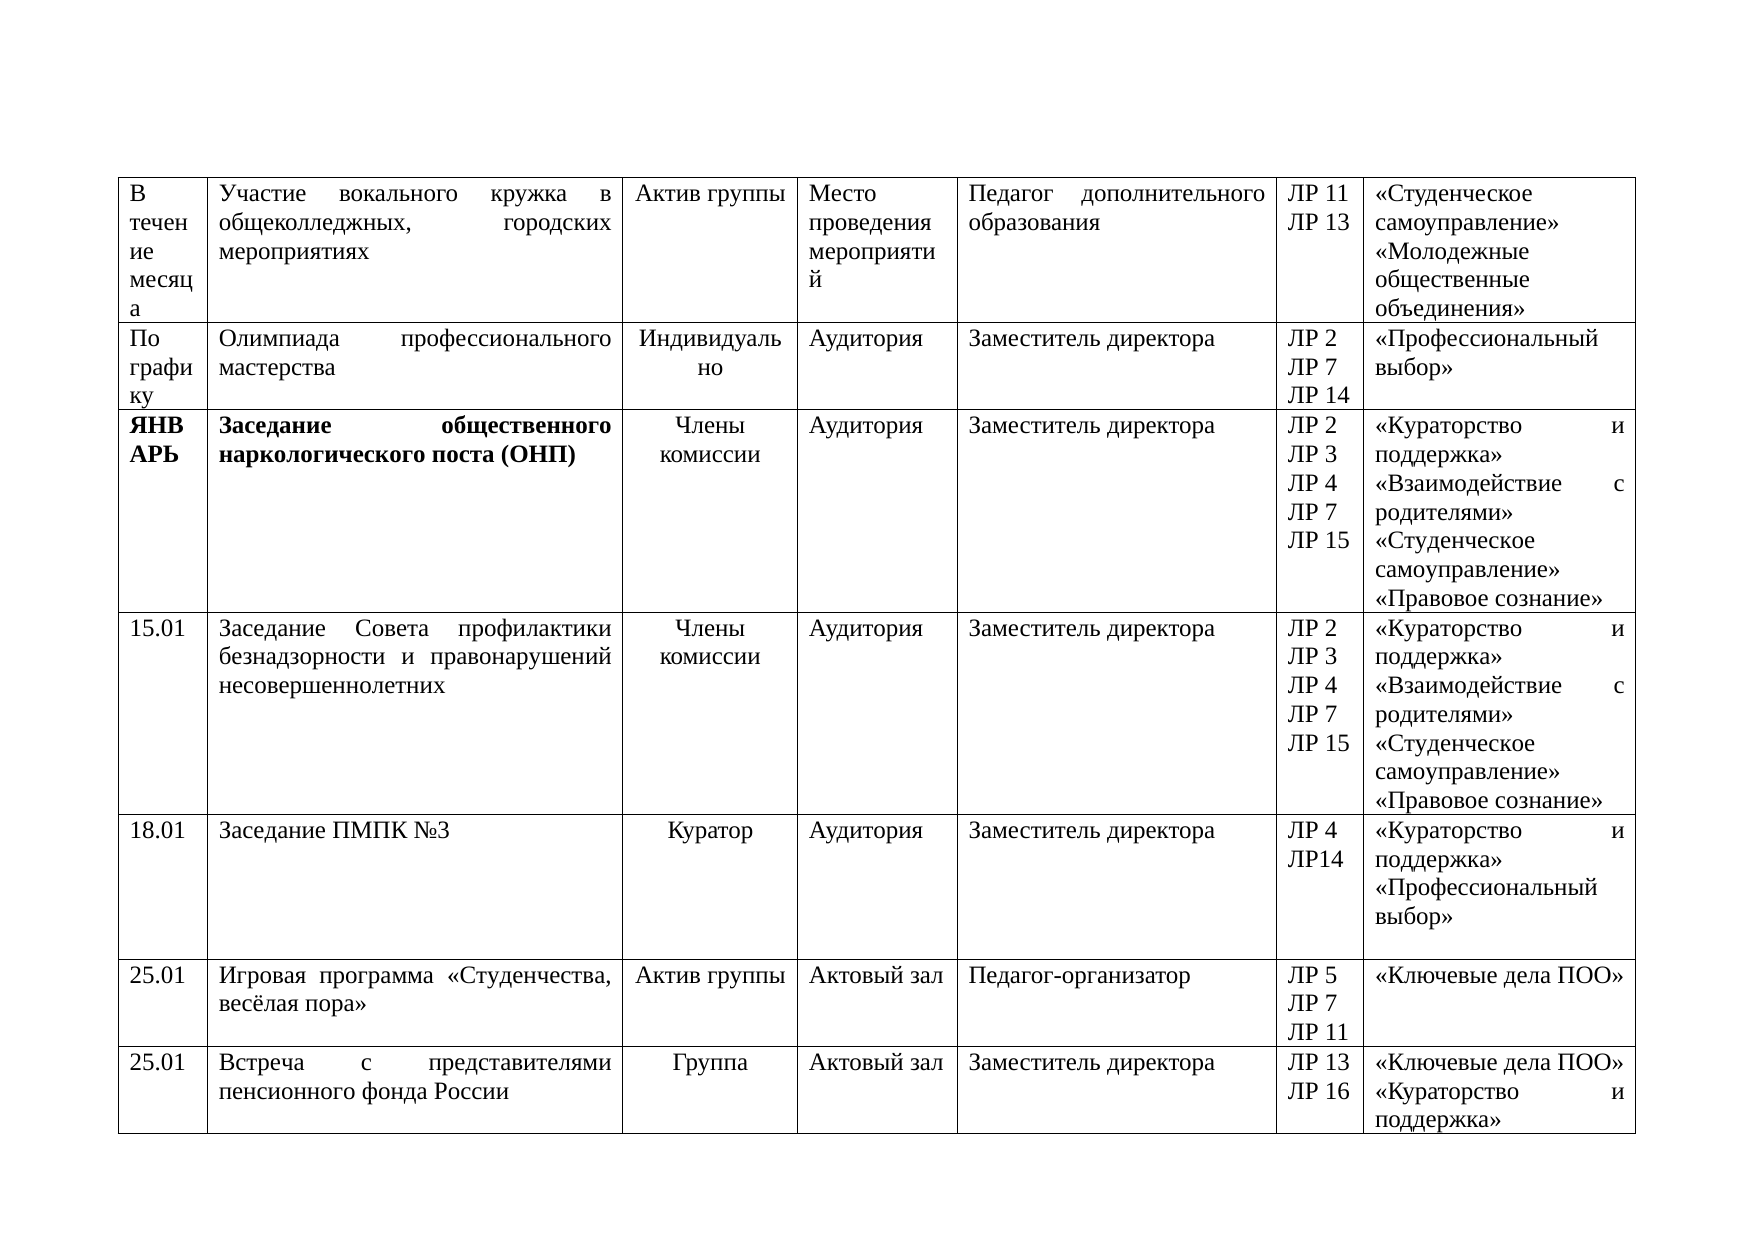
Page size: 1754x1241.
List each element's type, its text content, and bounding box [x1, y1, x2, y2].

table_cell Актовый зал [798, 1047, 957, 1133]
table_cell Аудитория [798, 613, 957, 814]
table_cell 18.01 [119, 815, 207, 959]
table_cell Актовый зал [798, 960, 957, 1046]
table_cell 25.01 [119, 960, 207, 1046]
table_cell Индивидуально [623, 323, 797, 409]
table_cell Заседание Совета профилактики безнадзорности и правонарушений несовершеннолетних [208, 613, 622, 814]
table_cell ЯНВАРЬ [119, 410, 207, 612]
table_cell Куратор [623, 815, 797, 959]
table_cell Актив группы [623, 178, 797, 322]
table_cell «Профессиональный выбор» [1364, 323, 1635, 409]
table_cell Члены комиссии [623, 410, 797, 612]
table_cell 25.01 [119, 1047, 207, 1133]
table_cell «Кураторство и поддержка» «Взаимодействие с родителями» «Студенческое самоуправление» «Правовое сознание» [1364, 410, 1635, 612]
table_cell Заместитель директора [958, 323, 1276, 409]
table_cell ЛР 2 ЛР 3 ЛР 4 ЛР 7 ЛР 15 [1277, 410, 1363, 612]
table_cell Педагог-организатор [958, 960, 1276, 1046]
table_cell ЛР 2 ЛР 7 ЛР 14 [1277, 323, 1363, 409]
table_cell ЛР 5 ЛР 7 ЛР 11 [1277, 960, 1363, 1046]
table_cell «Кураторство и поддержка» «Профессиональный выбор» [1364, 815, 1635, 959]
table_cell Участие вокального кружка в общеколледжных, городских мероприятиях [208, 178, 622, 322]
table_cell Место проведения мероприятий [798, 178, 957, 322]
table_cell Члены комиссии [623, 613, 797, 814]
table_cell ЛР 11 ЛР 13 [1277, 178, 1363, 322]
table_cell Игровая программа «Студенчества, весёлая пора» [208, 960, 622, 1046]
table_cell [208, 1047, 622, 1133]
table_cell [1364, 178, 1635, 322]
table_cell «Ключевые дела ПОО» [1364, 960, 1635, 1046]
table_cell ЛР 2 ЛР 3 ЛР 4 ЛР 7 ЛР 15 [1277, 613, 1363, 814]
table_cell Заместитель директора [958, 613, 1276, 814]
table_cell Заместитель директора [958, 815, 1276, 959]
table_cell Педагог дополнительного образования [958, 178, 1276, 322]
table_cell 15.01 [119, 613, 207, 814]
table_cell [958, 1047, 1276, 1133]
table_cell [1364, 1047, 1635, 1133]
table_cell Группа [623, 1047, 797, 1133]
table_cell Аудитория [798, 323, 957, 409]
table_cell ЛР 4 ЛР14 [1277, 815, 1363, 959]
table_cell Олимпиада профессионального мастерства [208, 323, 622, 409]
table_cell Заседание общественного наркологического поста (ОНП) [208, 410, 622, 612]
table_cell ЛР 13 ЛР 16 [1277, 1047, 1363, 1133]
table_cell В течение месяца [119, 178, 207, 322]
table_cell Заместитель директора [958, 410, 1276, 612]
table_cell Аудитория [798, 410, 957, 612]
table_cell Актив группы [623, 960, 797, 1046]
table_cell Заседание ПМПК №3 [208, 815, 622, 959]
table_cell Аудитория [798, 815, 957, 959]
table_cell «Кураторство и поддержка» «Взаимодействие с родителями» «Студенческое самоуправление» «Правовое сознание» [1364, 613, 1635, 814]
table_cell По графику [119, 323, 207, 409]
